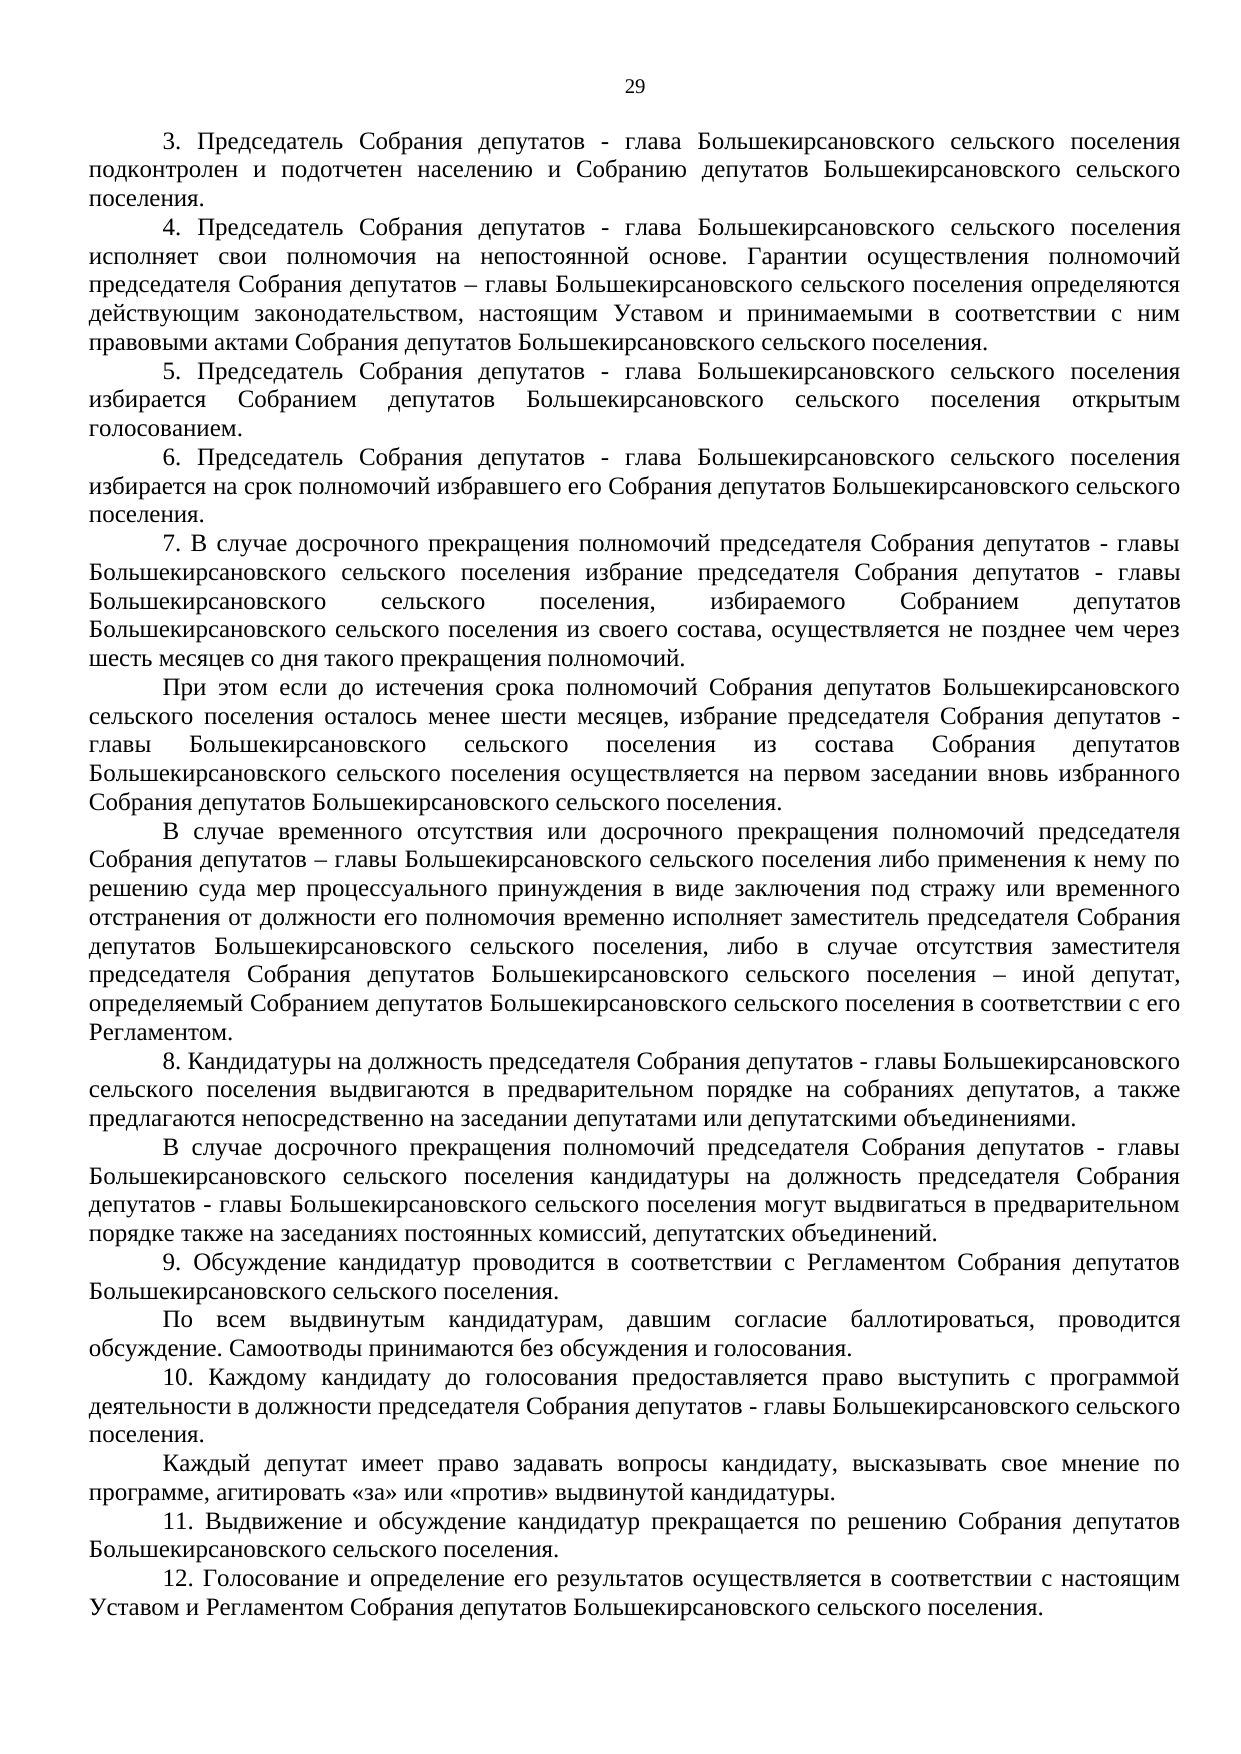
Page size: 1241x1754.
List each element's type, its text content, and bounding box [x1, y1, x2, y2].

text 6. Председатель Собрания депутатов - глава Большекирсановского сельского поселения избирается на срок полномочий избравшего его Собрания депутатов Большекирсановского сельского поселения. [89, 442, 1181, 528]
text 4. Председатель Собрания депутатов - глава Большекирсановского сельского поселения исполняет свои полномочия на непостоянной основе. Гарантии осуществления полномочий председателя Собрания депутатов – главы Большекирсановского сельского поселения определяются действующим законодательством, настоящим Уставом и принимаемыми в соответствии с ним правовыми актами Собрания депутатов Большекирсановского сельского поселения. [89, 212, 1181, 356]
text 12. Голосование и определение его результатов осуществляется в соответствии с настоящим Уставом и Регламентом Собрания депутатов Большекирсановского сельского поселения. [89, 1563, 1181, 1621]
text 10. Каждому кандидату до голосования предоставляется право выступить с программой деятельности в должности председателя Собрания депутатов - главы Большекирсановского сельского поселения. [89, 1362, 1181, 1448]
text 5. Председатель Собрания депутатов - глава Большекирсановского сельского поселения избирается Собранием депутатов Большекирсановского сельского поселения открытым голосованием. [89, 356, 1181, 442]
text 9. Обсуждение кандидатур проводится в соответствии с Регламентом Собрания депутатов Большекирсановского сельского поселения. [89, 1247, 1181, 1304]
text 7. В случае досрочного прекращения полномочий председателя Собрания депутатов - главы Большекирсановского сельского поселения избрание председателя Собрания депутатов - главы Большекирсановского сельского поселения, избираемого Собранием депутатов Большекирсановского сельского поселения из своего состава, осуществляется не позднее чем через шесть месяцев со дня такого прекращения полномочий. [89, 528, 1181, 672]
text 11. Выдвижение и обсуждение кандидатур прекращается по решению Собрания депутатов Большекирсановского сельского поселения. [89, 1506, 1181, 1563]
text По всем выдвинутым кандидатурам, давшим согласие баллотироваться, проводится обсуждение. Самоотводы принимаются без обсуждения и голосования. [89, 1304, 1181, 1362]
text 3. Председатель Собрания депутатов - глава Большекирсановского сельского поселения подконтролен и подотчетен населению и Собранию депутатов Большекирсановского сельского поселения. [89, 126, 1181, 212]
text В случае досрочного прекращения полномочий председателя Собрания депутатов - главы Большекирсановского сельского поселения кандидатуры на должность председателя Собрания депутатов - главы Большекирсановского сельского поселения могут выдвигаться в предварительном порядке также на заседаниях постоянных комиссий, депутатских объединений. [89, 1132, 1181, 1247]
text В случае временного отсутствия или досрочного прекращения полномочий председателя Собрания депутатов – главы Большекирсановского сельского поселения либо применения к нему по решению суда мер процессуального принуждения в виде заключения под стражу или временного отстранения от должности его полномочия временно исполняет заместитель председателя Собрания депутатов Большекирсановского сельского поселения, либо в случае отсутствия заместителя председателя Собрания депутатов Большекирсановского сельского поселения – иной депутат, определяемый Собранием депутатов Большекирсановского сельского поселения в соответствии с его Регламентом. [89, 816, 1181, 1046]
text При этом если до истечения срока полномочий Собрания депутатов Большекирсановского сельского поселения осталось менее шести месяцев, избрание председателя Собрания депутатов - главы Большекирсановского сельского поселения из состава Собрания депутатов Большекирсановского сельского поселения осуществляется на первом заседании вновь избранного Собрания депутатов Большекирсановского сельского поселения. [89, 672, 1181, 816]
text 8. Кандидатуры на должность председателя Собрания депутатов - главы Большекирсановского сельского поселения выдвигаются в предварительном порядке на собраниях депутатов, а также предлагаются непосредственно на заседании депутатами или депутатскими объединениями. [89, 1046, 1181, 1132]
text Каждый депутат имеет право задавать вопросы кандидату, высказывать свое мнение по программе, агитировать «за» или «против» выдвинутой кандидатуры. [89, 1448, 1181, 1506]
